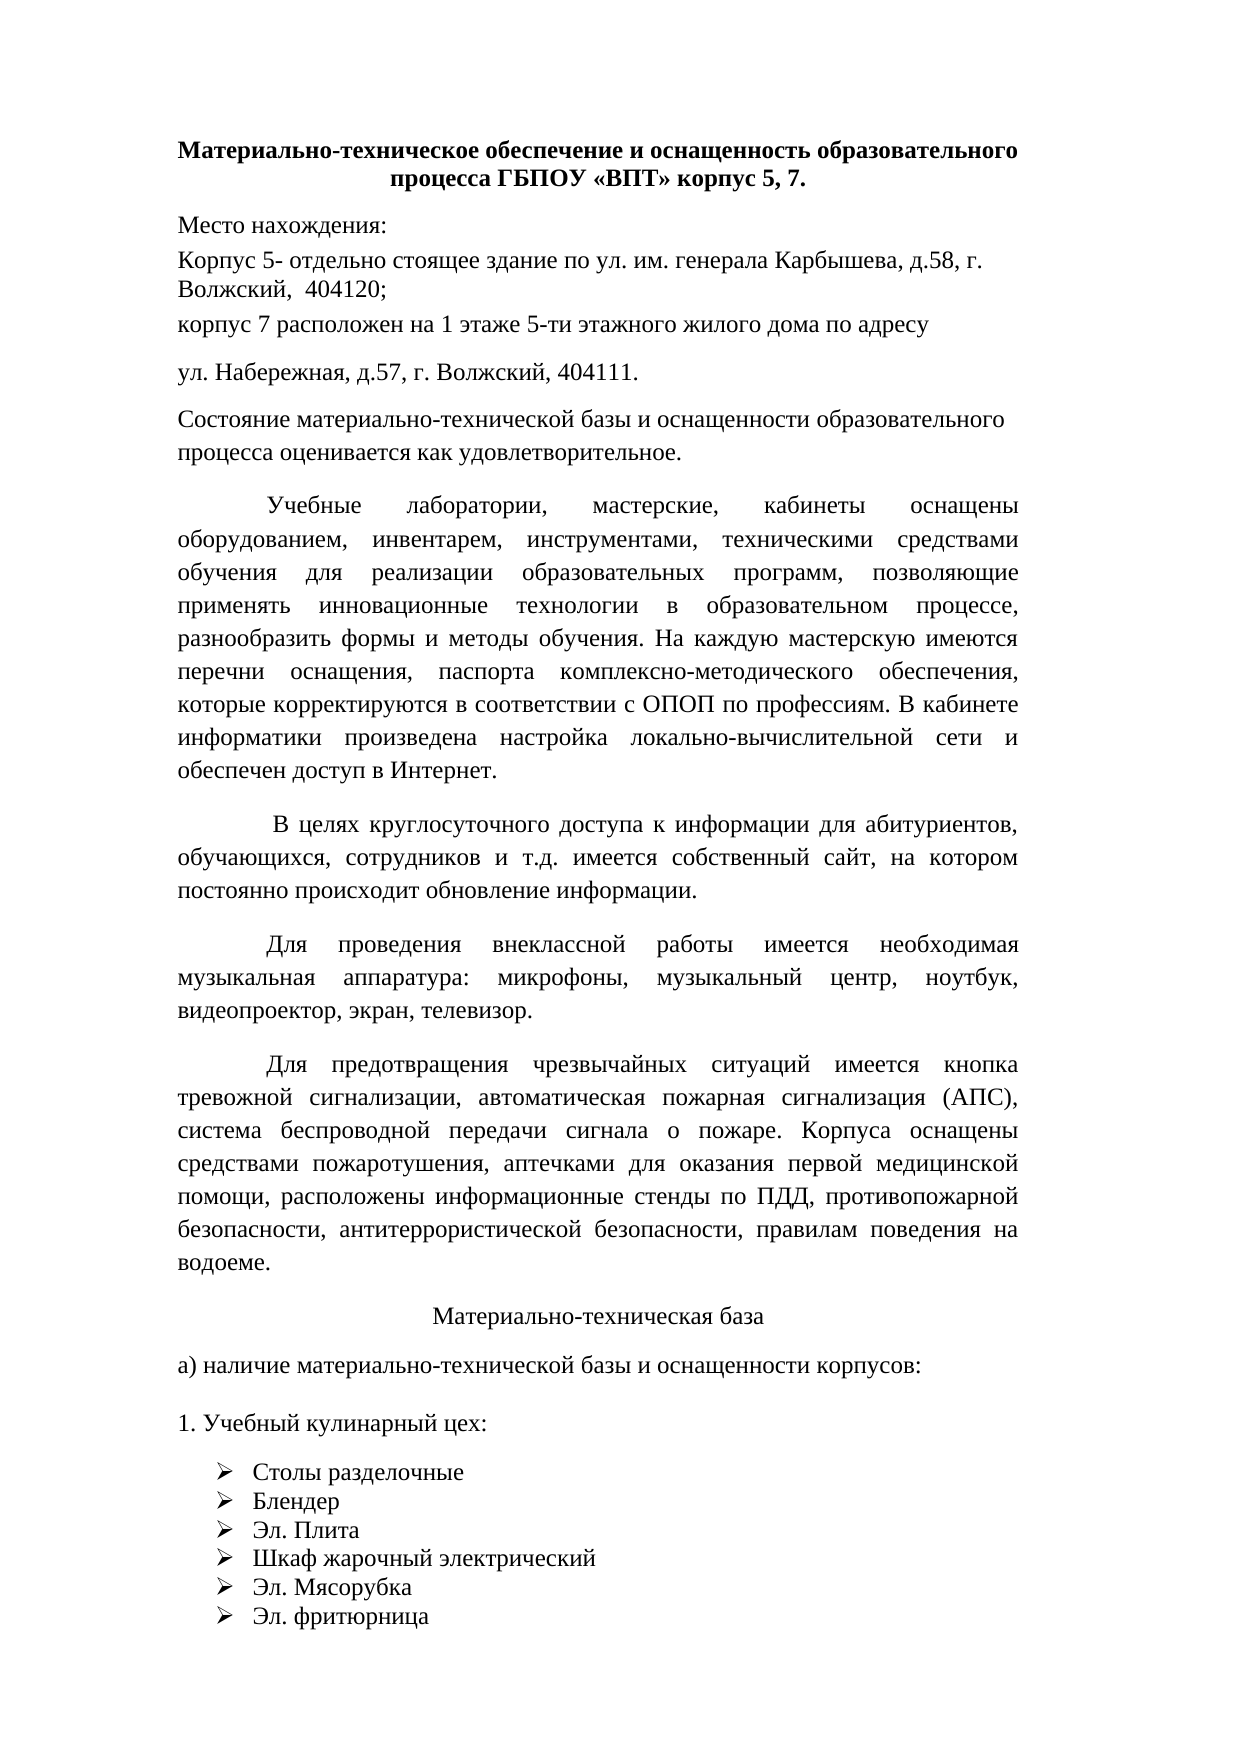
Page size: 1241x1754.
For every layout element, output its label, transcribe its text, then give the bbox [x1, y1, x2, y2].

text Для проведения внеклассной работы имеется необходимая музыкальная аппаратура: микрофоны, музыкальный центр, ноутбук, видеопроектор, экран, телевизор. [177, 929, 1019, 1023]
text Учебные лаборатории, мастерские, кабинеты оснащены оборудованием, инвентарем, инструментами, техническими средствами обучения для реализации образовательных программ, позволяющие применять инновационные технологии в образовательном процессе, разнообразить формы и методы обучения. На каждую мастерскую имеются перечни оснащения, паспорта комплексно-методического обеспечения, которые корректируются в соответствии с ОПОП по профессиям. В кабинете информатики произведена настройка локально-вычислительной сети и обеспечен доступ в Интернет. [177, 491, 1019, 783]
text В целях круглосуточного доступа к информации для абитуриентов, обучающихся, сотрудников и т.д. имеется собственный сайт, на котором постоянно происходит обновление информации. [177, 809, 1019, 903]
list Блендер [215, 1486, 1223, 1515]
list Эл. фритюрница [215, 1601, 1223, 1630]
list Эл. Плита [215, 1515, 1223, 1543]
text а) наличие материально-технической базы и оснащенности корпусов: [177, 1350, 1223, 1379]
text Материально-техническое обеспечение и оснащенность образовательного процесса ГБПОУ «ВПТ» корпус 5, 7. [177, 135, 1020, 192]
text Материально-техническая база [432, 1301, 1223, 1329]
text корпус 7 расположен на 1 этаже 5-ти этажного жилого дома по адресу ул. Набережная, д.57, г. Волжский, 404111. [177, 309, 956, 385]
list Столы разделочные [215, 1457, 1223, 1486]
text Место нахождения: [177, 211, 1223, 239]
list Эл. Мясорубка [215, 1572, 1223, 1601]
list Шкаф жарочный электрический [215, 1543, 1223, 1572]
text Для предотвращения чрезвычайных ситуаций имеется кнопка тревожной сигнализации, автоматическая пожарная сигнализация (АПС), система беспроводной передачи сигнала о пожаре. Корпуса оснащены средствами пожаротушения, аптечками для оказания первой медицинской помощи, расположены информационные стенды по ПДД, противопожарной безопасности, антитеррористической безопасности, правилам поведения на водоеме. [177, 1049, 1019, 1276]
list Учебный кулинарный цех: [177, 1408, 1223, 1436]
text Корпус 5- отдельно стоящее здание по ул. им. генерала Карбышева, д.58, г. Волжский, 404120; [177, 246, 993, 303]
text Состояние материально-технической базы и оснащенности образовательного процесса оценивается как удовлетворительное. [177, 404, 1007, 466]
